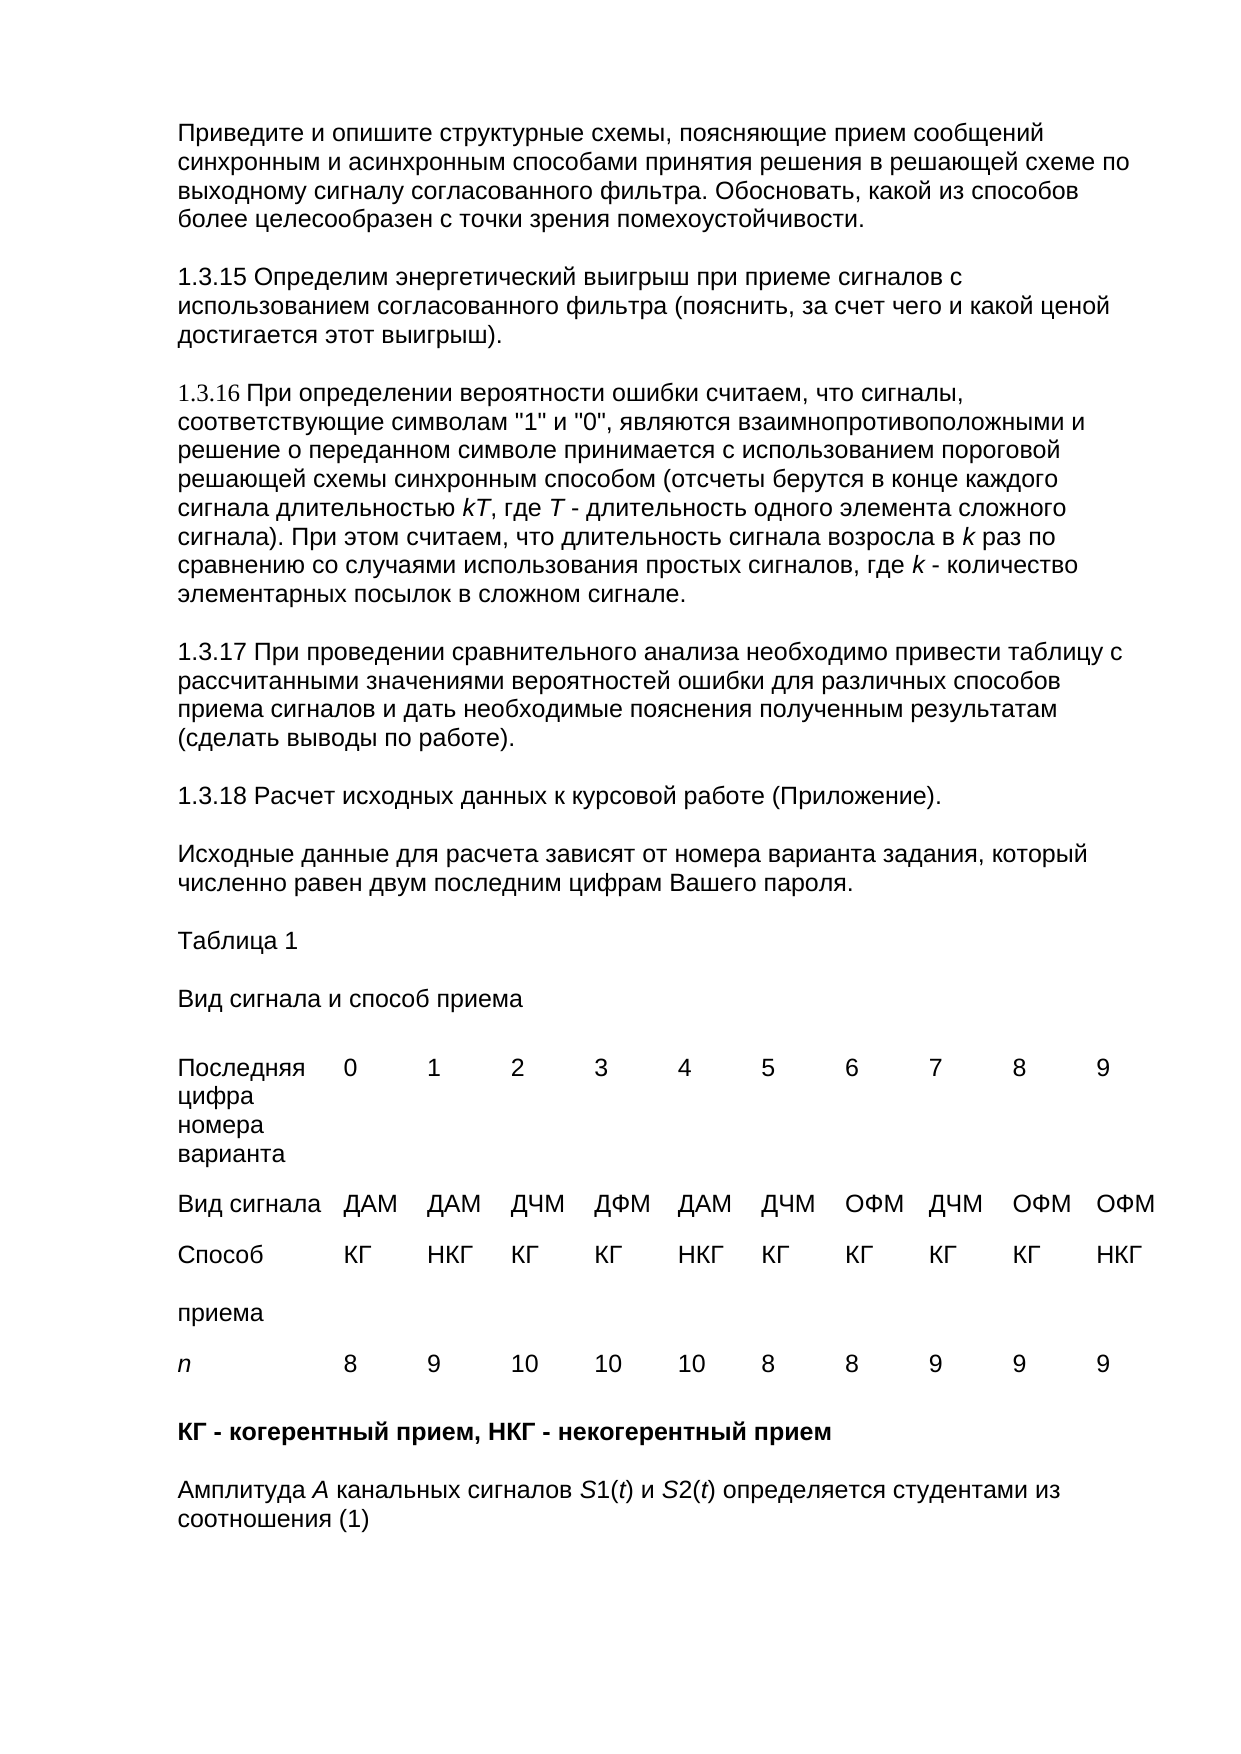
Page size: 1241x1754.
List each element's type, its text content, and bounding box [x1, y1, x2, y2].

text 1.3.17 При проведении сравнительного анализа необходимо привести таблицу с рассчитанными значениями вероятностей ошибки для различных способов приема сигналов и дать необходимые пояснения полученным результатам (сделать выводы по работе). [177, 637, 1152, 752]
text Приведите и опишите структурные схемы, поясняющие прием сообщений синхронным и асинхронным способами принятия решения в решающей схеме по выходному сигналу согласованного фильтра. Обосновать, какой из способов более целесообразен с точки зрения помехоустойчивости. [177, 118, 1152, 233]
table_cell 8 [333, 1338, 416, 1388]
table_cell КГ [583, 1229, 667, 1338]
table_cell ДЧМ [750, 1179, 834, 1229]
table_header Последняя цифра номера варианта [166, 1042, 332, 1178]
table_cell 9 [416, 1338, 499, 1388]
text 1.3.15 Определим энергетический выигрыш при приеме сигналов с использованием согласованного фильтра (пояснить, за счет чего и какой ценой достигается этот выигрыш). [177, 262, 1152, 348]
table_cell КГ [500, 1229, 583, 1338]
table_cell КГ [1001, 1229, 1085, 1338]
table_header 1 [416, 1042, 499, 1178]
table_cell КГ [918, 1229, 1001, 1338]
table_cell ОФМ [1001, 1179, 1085, 1229]
text Таблица 1 [177, 926, 1152, 954]
text Исходные данные для расчета зависят от номера варианта задания, который численно равен двум последним цифрам Вашего пароля. [177, 839, 1152, 897]
table_cell ДАМ [667, 1179, 750, 1229]
table_cell 10 [500, 1338, 583, 1388]
table_header 5 [750, 1042, 834, 1178]
text Вид сигнала и способ приема [177, 984, 1152, 1012]
text 1.3.16 При определении вероятности ошибки считаем, что сигналы, соответствующие символам "1" и "0", являются взаимнопротивоположными и решение о переданном символе принимается с использованием пороговой решающей схемы синхронным способом (отсчеты берутся в конце каждого сигнала длительностью kT, где T - длительность одного элемента сложного сигнала). При этом считаем, что длительность сигнала возросла в k раз по сравнению со случаями использования простых сигналов, где k - количество элементарных посылок в сложном сигнале. [177, 378, 1152, 608]
table_cell КГ [333, 1229, 416, 1338]
text Амплитуда А канальных сигналов S1(t) и S2(t) определяется студентами из соотношения (1) [177, 1475, 1152, 1533]
table_cell 9 [918, 1338, 1001, 1388]
text КГ - когерентный прием, НКГ - некогерентный прием [177, 1417, 1152, 1446]
table_cell ДАМ [333, 1179, 416, 1229]
table_cell n [166, 1338, 332, 1388]
table_cell ДЧМ [918, 1179, 1001, 1229]
table_cell ОФМ [1085, 1179, 1169, 1229]
table_header 2 [500, 1042, 583, 1178]
table_cell НКГ [1085, 1229, 1169, 1338]
table_cell 8 [750, 1338, 834, 1388]
table_cell 9 [1085, 1338, 1169, 1388]
table_cell 10 [583, 1338, 667, 1388]
table_header 0 [333, 1042, 416, 1178]
table_cell ОФМ [834, 1179, 918, 1229]
table_cell Способ приема [166, 1229, 332, 1338]
table_cell КГ [750, 1229, 834, 1338]
table_header 3 [583, 1042, 667, 1178]
table_cell ДФМ [583, 1179, 667, 1229]
table_cell НКГ [416, 1229, 499, 1338]
table_cell КГ [834, 1229, 918, 1338]
table_cell НКГ [667, 1229, 750, 1338]
table_header 4 [667, 1042, 750, 1178]
table_cell 8 [834, 1338, 918, 1388]
table_cell 9 [1001, 1338, 1085, 1388]
table_cell Вид сигнала [166, 1179, 332, 1229]
table_header 9 [1085, 1042, 1169, 1178]
table_header 8 [1001, 1042, 1085, 1178]
table_header 7 [918, 1042, 1001, 1178]
table_header 6 [834, 1042, 918, 1178]
table_cell 10 [667, 1338, 750, 1388]
table_cell ДАМ [416, 1179, 499, 1229]
table_cell ДЧМ [500, 1179, 583, 1229]
text 1.3.18 Расчет исходных данных к курсовой работе (Приложение). [177, 781, 1152, 810]
